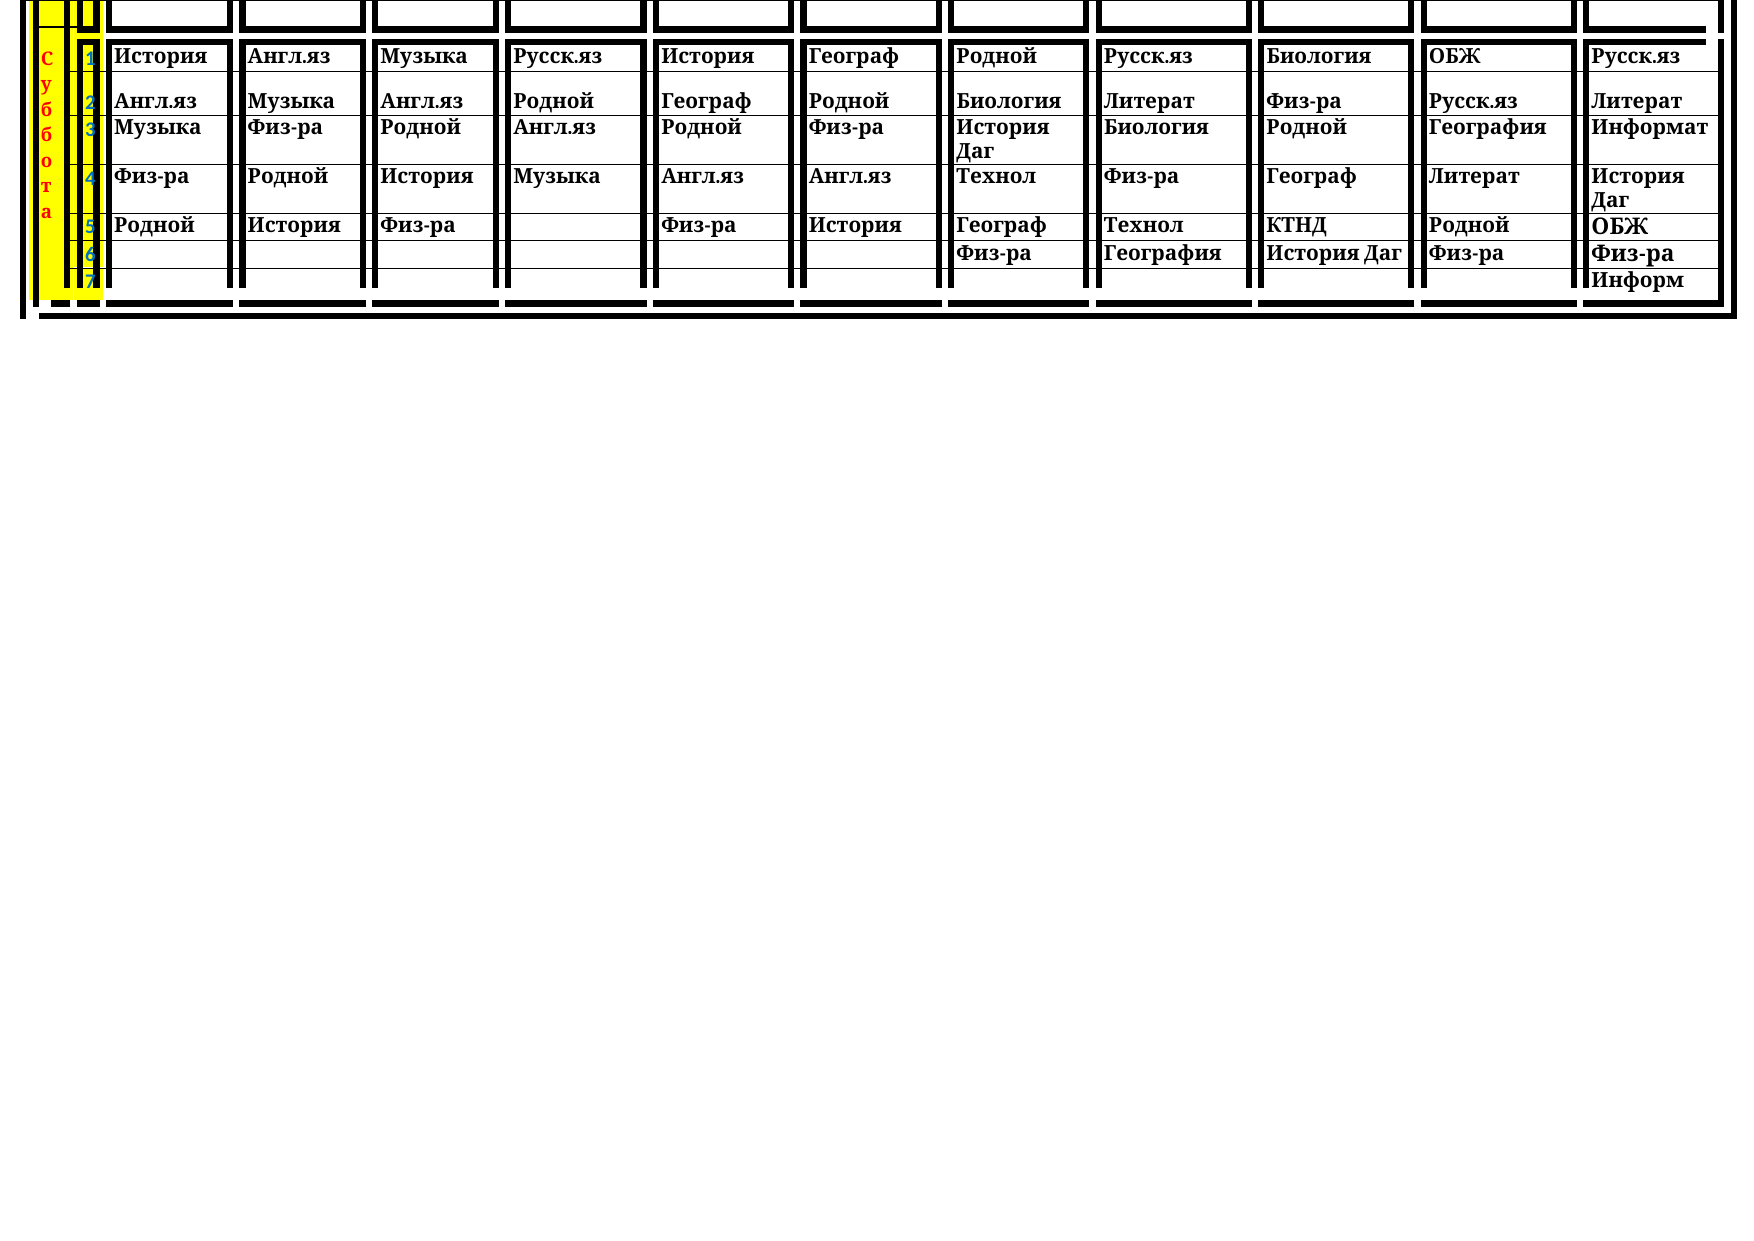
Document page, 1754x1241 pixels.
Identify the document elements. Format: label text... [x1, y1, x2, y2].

table_cell Технол [954, 165, 1083, 213]
table_cell Родной [1427, 214, 1571, 240]
table_cell Технол [1102, 214, 1246, 240]
table_cell Физ-ра [659, 214, 788, 240]
table_cell [378, 241, 493, 267]
table_cell [1093, 269, 1255, 300]
table_cell [103, 269, 236, 300]
table_cell [83, 1, 93, 26]
table_cell [511, 1, 640, 26]
table_cell Информат [1589, 116, 1718, 164]
table_cell [807, 241, 936, 267]
table_cell Литерат [1102, 72, 1246, 115]
table_cell [807, 1, 936, 26]
table_cell История [103, 26, 236, 71]
table_cell Англ.яз [807, 165, 936, 213]
table_cell Физ-ра [1102, 165, 1246, 213]
table_cell [945, 269, 1092, 300]
table_cell Музыка [112, 116, 227, 164]
table_cell 7 [74, 269, 103, 300]
table_cell Родной [511, 72, 640, 115]
table_cell Физ-ра [112, 165, 227, 213]
table_cell Литерат [1589, 72, 1718, 115]
table_cell [369, 269, 502, 300]
table_cell [954, 1, 1083, 26]
table_cell Русск.яз [1427, 72, 1571, 115]
table_cell Физ-ра [378, 214, 493, 240]
table_cell Англ.яз [112, 72, 227, 115]
table_cell Родной [1264, 116, 1408, 164]
table_cell [112, 241, 227, 267]
table_cell Географ [659, 72, 788, 115]
table_cell Физ-ра [1589, 241, 1718, 267]
table_cell [1102, 1, 1246, 26]
table_cell Географ [954, 214, 1083, 240]
table_cell Родной [378, 116, 493, 164]
table_cell История [378, 165, 493, 213]
table_cell История [650, 26, 797, 71]
table_cell Родной [659, 116, 788, 164]
table_cell [659, 241, 788, 267]
table_cell История [807, 214, 936, 240]
table_cell ОБЖ [1589, 214, 1718, 240]
table_cell Родной [807, 72, 936, 115]
table_cell Англ.яз [236, 26, 369, 71]
table_cell Русск.яз [502, 26, 650, 71]
table_cell История Даг [954, 116, 1083, 164]
table_cell [1418, 269, 1580, 300]
table_cell География [1102, 241, 1246, 267]
table_cell Родной [246, 165, 360, 213]
table_cell История Даг [1264, 241, 1408, 267]
table_cell Физ-ра [1427, 241, 1571, 267]
table_cell История [246, 214, 360, 240]
table_cell Биология [1102, 116, 1246, 164]
table_cell [112, 1, 227, 26]
table_cell Литерат [1427, 165, 1571, 213]
table_cell [236, 269, 369, 300]
table_cell [511, 241, 640, 267]
table_cell Родной [112, 214, 227, 240]
table_cell Родной [945, 26, 1092, 71]
table_cell [1264, 1, 1408, 26]
table_cell [378, 1, 493, 26]
table_cell Суббот а [39, 28, 73, 300]
table_cell Географ [797, 26, 945, 71]
table_cell Физ-ра [1264, 72, 1408, 115]
table_cell [1589, 1, 1718, 26]
table_cell Русск.яз [1093, 26, 1255, 71]
table_cell Биология [954, 72, 1083, 115]
table_cell [246, 241, 360, 267]
table_cell [650, 269, 797, 300]
table_cell 1 [74, 26, 103, 71]
table_cell [659, 1, 788, 26]
table_cell Физ-ра [246, 116, 360, 164]
table_cell [511, 214, 640, 240]
table_cell Англ.яз [378, 72, 493, 115]
table_cell Русск.яз [1580, 26, 1727, 71]
table_cell Географ [1264, 165, 1408, 213]
table_cell Англ.яз [511, 116, 640, 164]
table_cell [502, 269, 650, 300]
table_cell КТНД [1264, 214, 1408, 240]
table_cell ОБЖ [1418, 26, 1580, 71]
table_cell [1427, 1, 1571, 26]
table_cell [797, 269, 945, 300]
table_cell [1255, 269, 1417, 300]
table_cell История Даг [1589, 165, 1718, 213]
table_cell География [1427, 116, 1571, 164]
table_cell Физ-ра [954, 241, 1083, 267]
table_cell Англ.яз [659, 165, 788, 213]
table_cell Физ-ра [807, 116, 936, 164]
table_cell Музыка [511, 165, 640, 213]
table_cell Музыка [246, 72, 360, 115]
table_cell [246, 1, 360, 26]
table_cell Музыка [369, 26, 502, 71]
table_cell Биология [1255, 26, 1417, 71]
table_cell Информ [1580, 269, 1718, 300]
